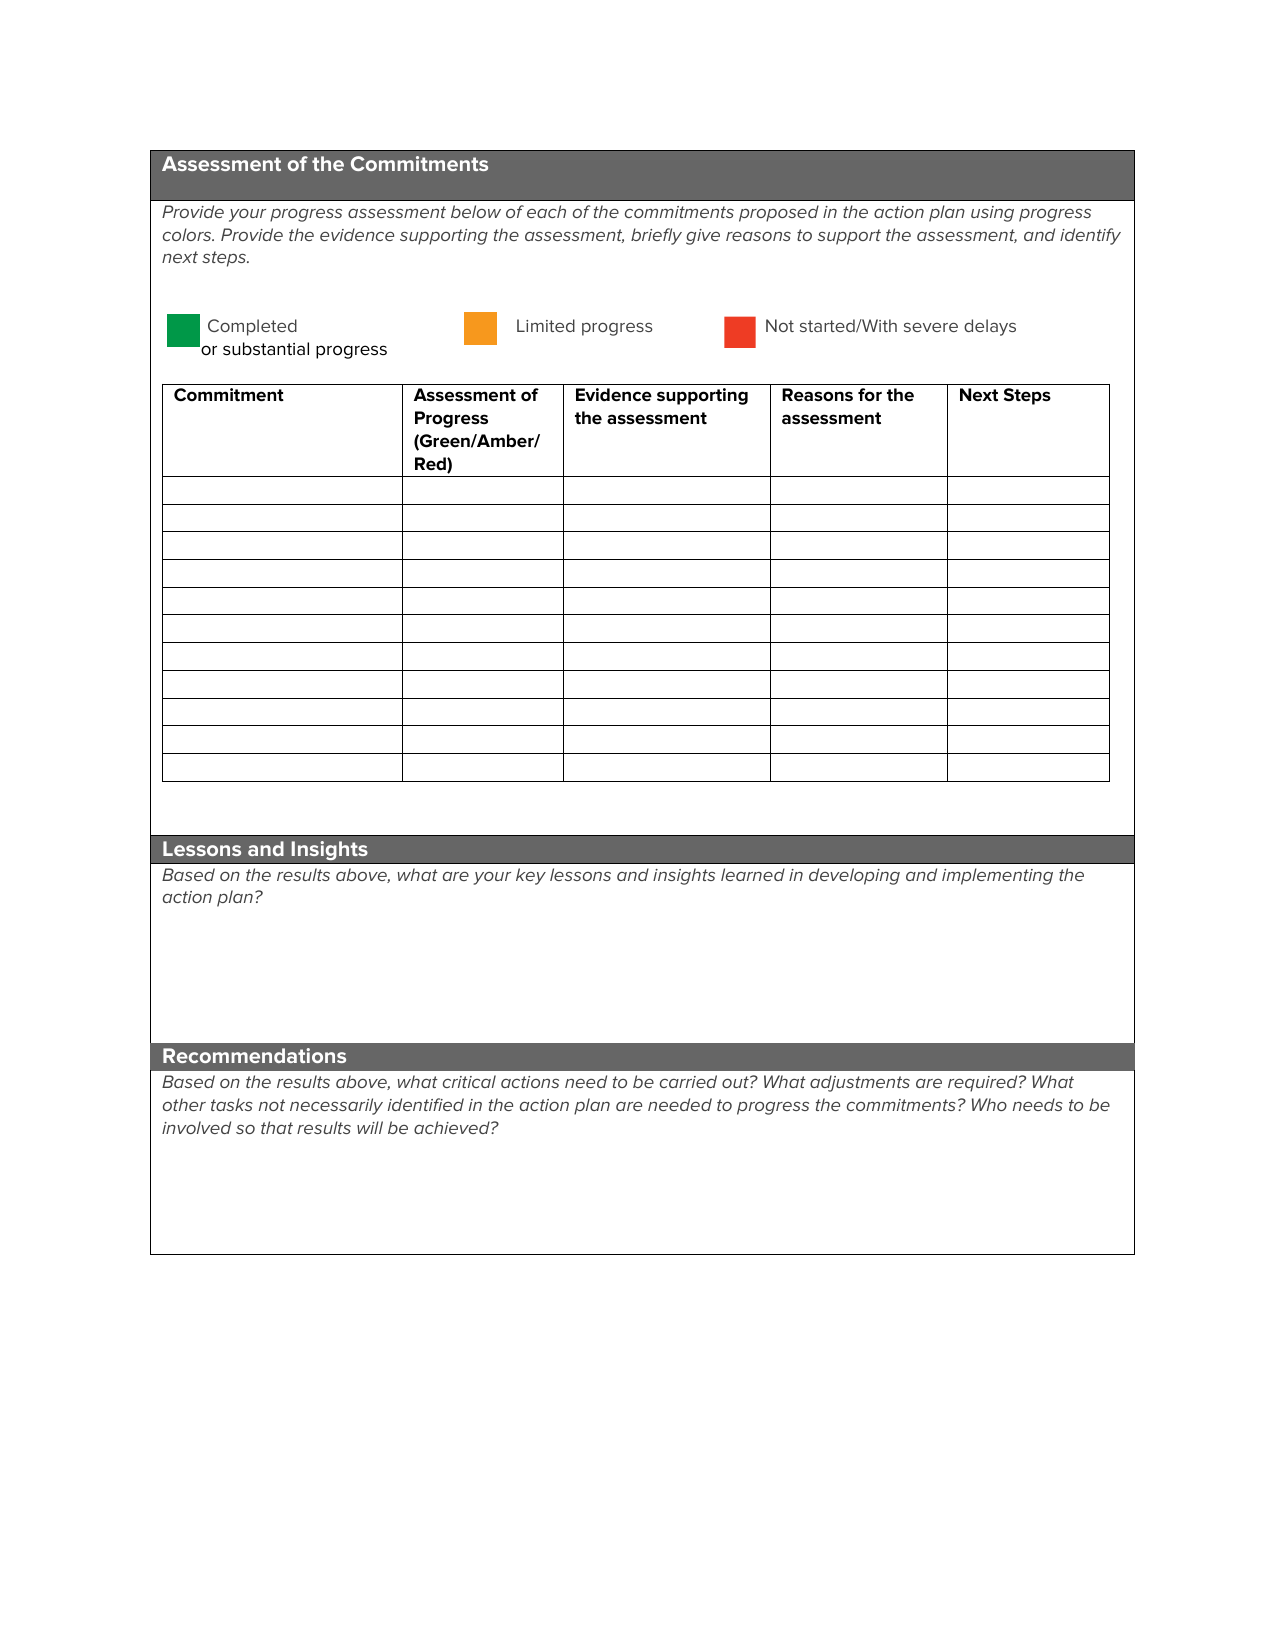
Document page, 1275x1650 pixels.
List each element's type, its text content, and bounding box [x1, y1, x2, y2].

table_cell Assessment of the Commitments [151, 151, 1134, 200]
table_cell Recommendations [151, 1044, 1134, 1070]
table_cell Based on the results above, what are your key lessons and insights learned in developing and implementing the action plan? [151, 864, 1134, 1043]
table_cell Provide your progress assessment below of each of the commitments proposed in the action plan using progress colors. Provide the evidence supporting the assessment, briefly give reasons to support the assessment, and identify next steps. Completed Limited progress Not started/With severe delays or substantial progress [151, 201, 1134, 835]
table_cell Based on the results above, what critical actions need to be carried out? What adjustments are required? What other tasks not necessarily identified in the action plan are needed to progress the commitments? Who needs to be involved so that results will be achieved? [151, 1071, 1134, 1254]
table_cell Lessons and Insights [151, 836, 1134, 863]
